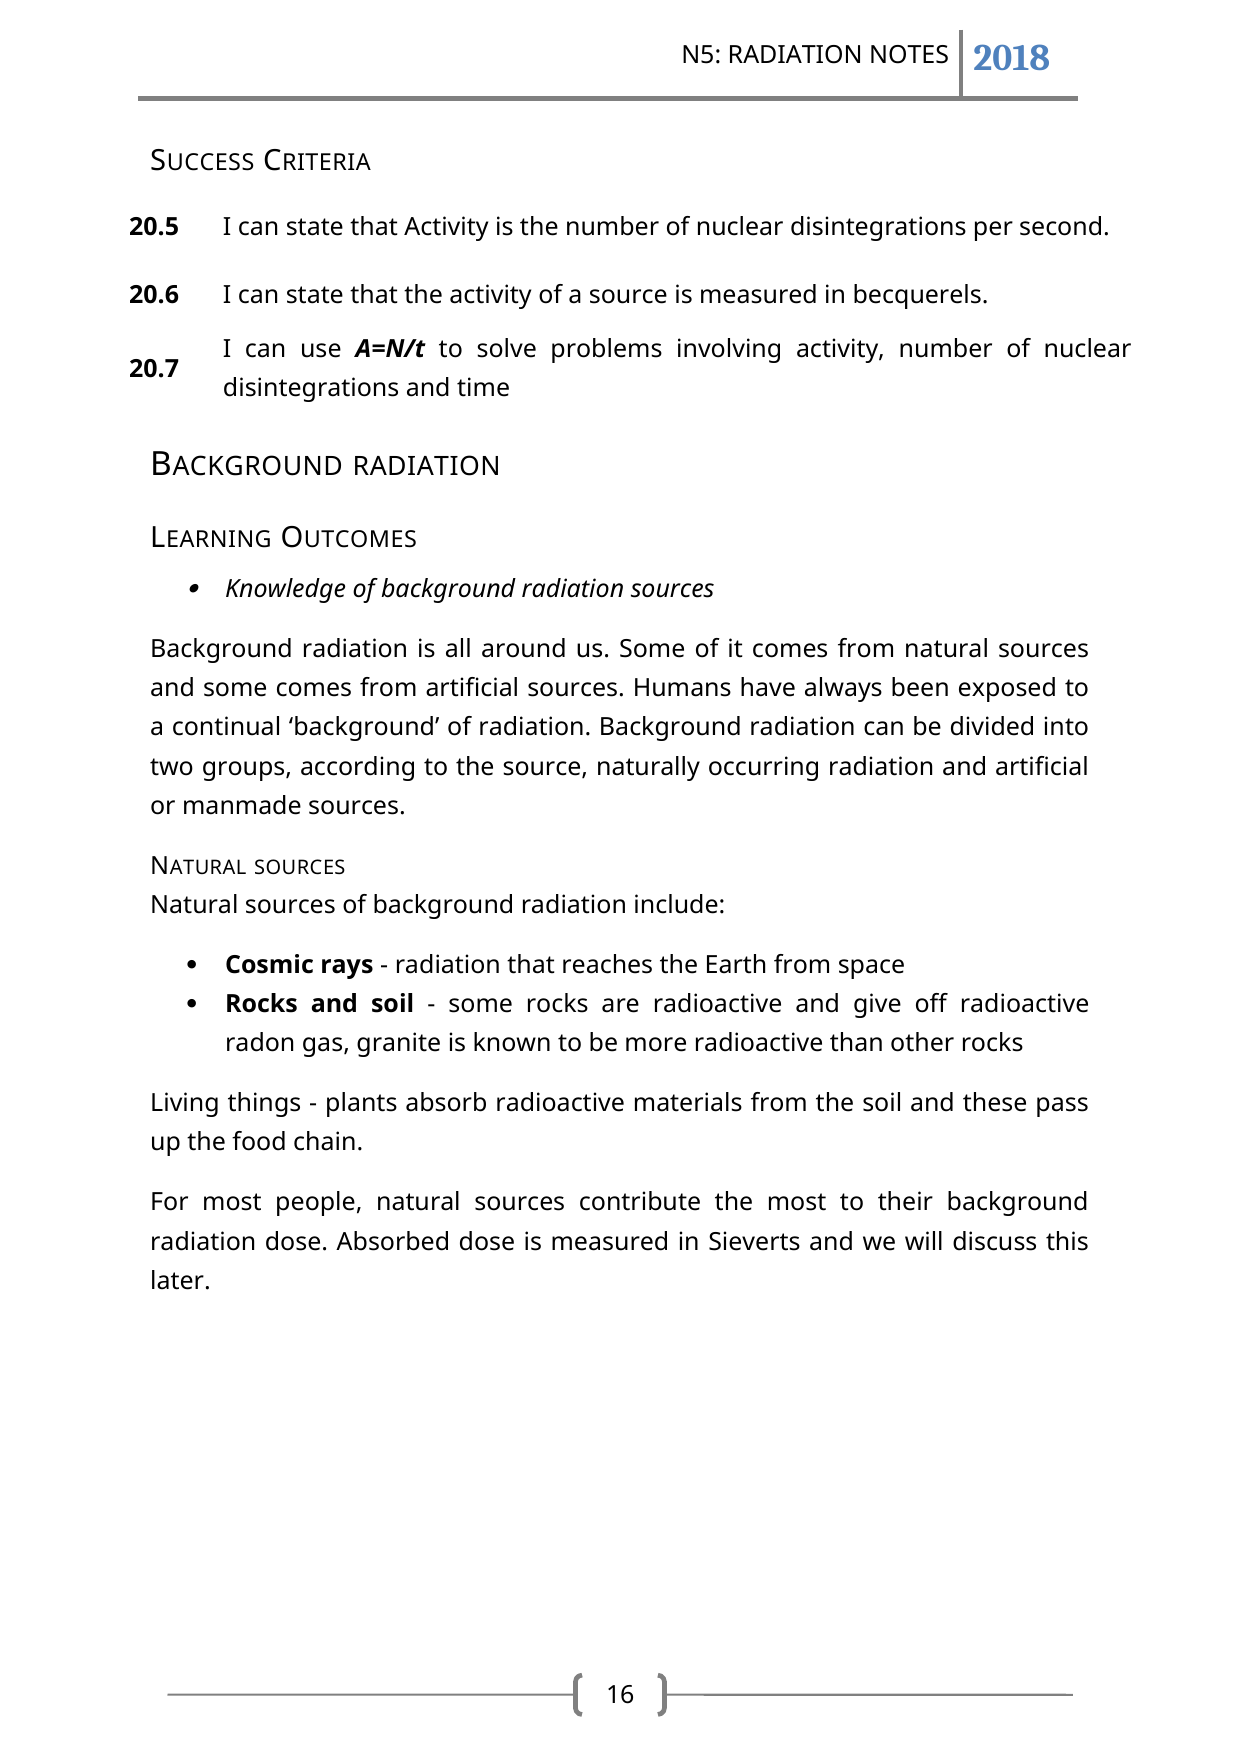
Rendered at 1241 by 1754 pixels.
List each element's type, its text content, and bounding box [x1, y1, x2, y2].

table_cell 20.7 [96, 331, 211, 408]
table_header I can state that Activity is the number of nuclear disintegrations per second. [211, 193, 1144, 262]
list Knowledge of background radiation sources [187, 571, 1090, 605]
text Background radiation is all around us. Some of it comes from natural sources and some comes from artificial sources. Humans have always been exposed to a continual ‘background’ of radiation. Background radiation can be divided into two groups, according to the source, naturally occurring radiation and artificial or manmade sources. [150, 631, 1090, 821]
subtitle Background radiation [150, 439, 1090, 485]
table_cell 20.6 [96, 262, 211, 331]
table_header 20.5 [96, 193, 211, 262]
subtitle Learning Outcomes [150, 517, 1090, 556]
subtitle Natural sources [150, 847, 1090, 881]
list Rocks and soil - some rocks are radioactive and give off radioactive radon gas, granite is known to be more radioactive than other rocks [187, 986, 1090, 1059]
text Living things - plants absorb radioactive materials from the soil and these pass up the food chain. [150, 1085, 1090, 1158]
table_cell I can state that the activity of a source is measured in becquerels. [211, 262, 1144, 331]
subtitle Success Criteria [150, 139, 1090, 179]
table_cell I can use A=N/t to solve problems involving activity, number of nuclear disintegrations and time [211, 331, 1144, 408]
text Natural sources of background radiation include: [150, 886, 1090, 921]
text For most people, natural sources contribute the most to their background radiation dose. Absorbed dose is measured in Sieverts and we will discuss this later. [150, 1184, 1090, 1296]
list Cosmic rays - radiation that reaches the Earth from space [187, 946, 1090, 981]
